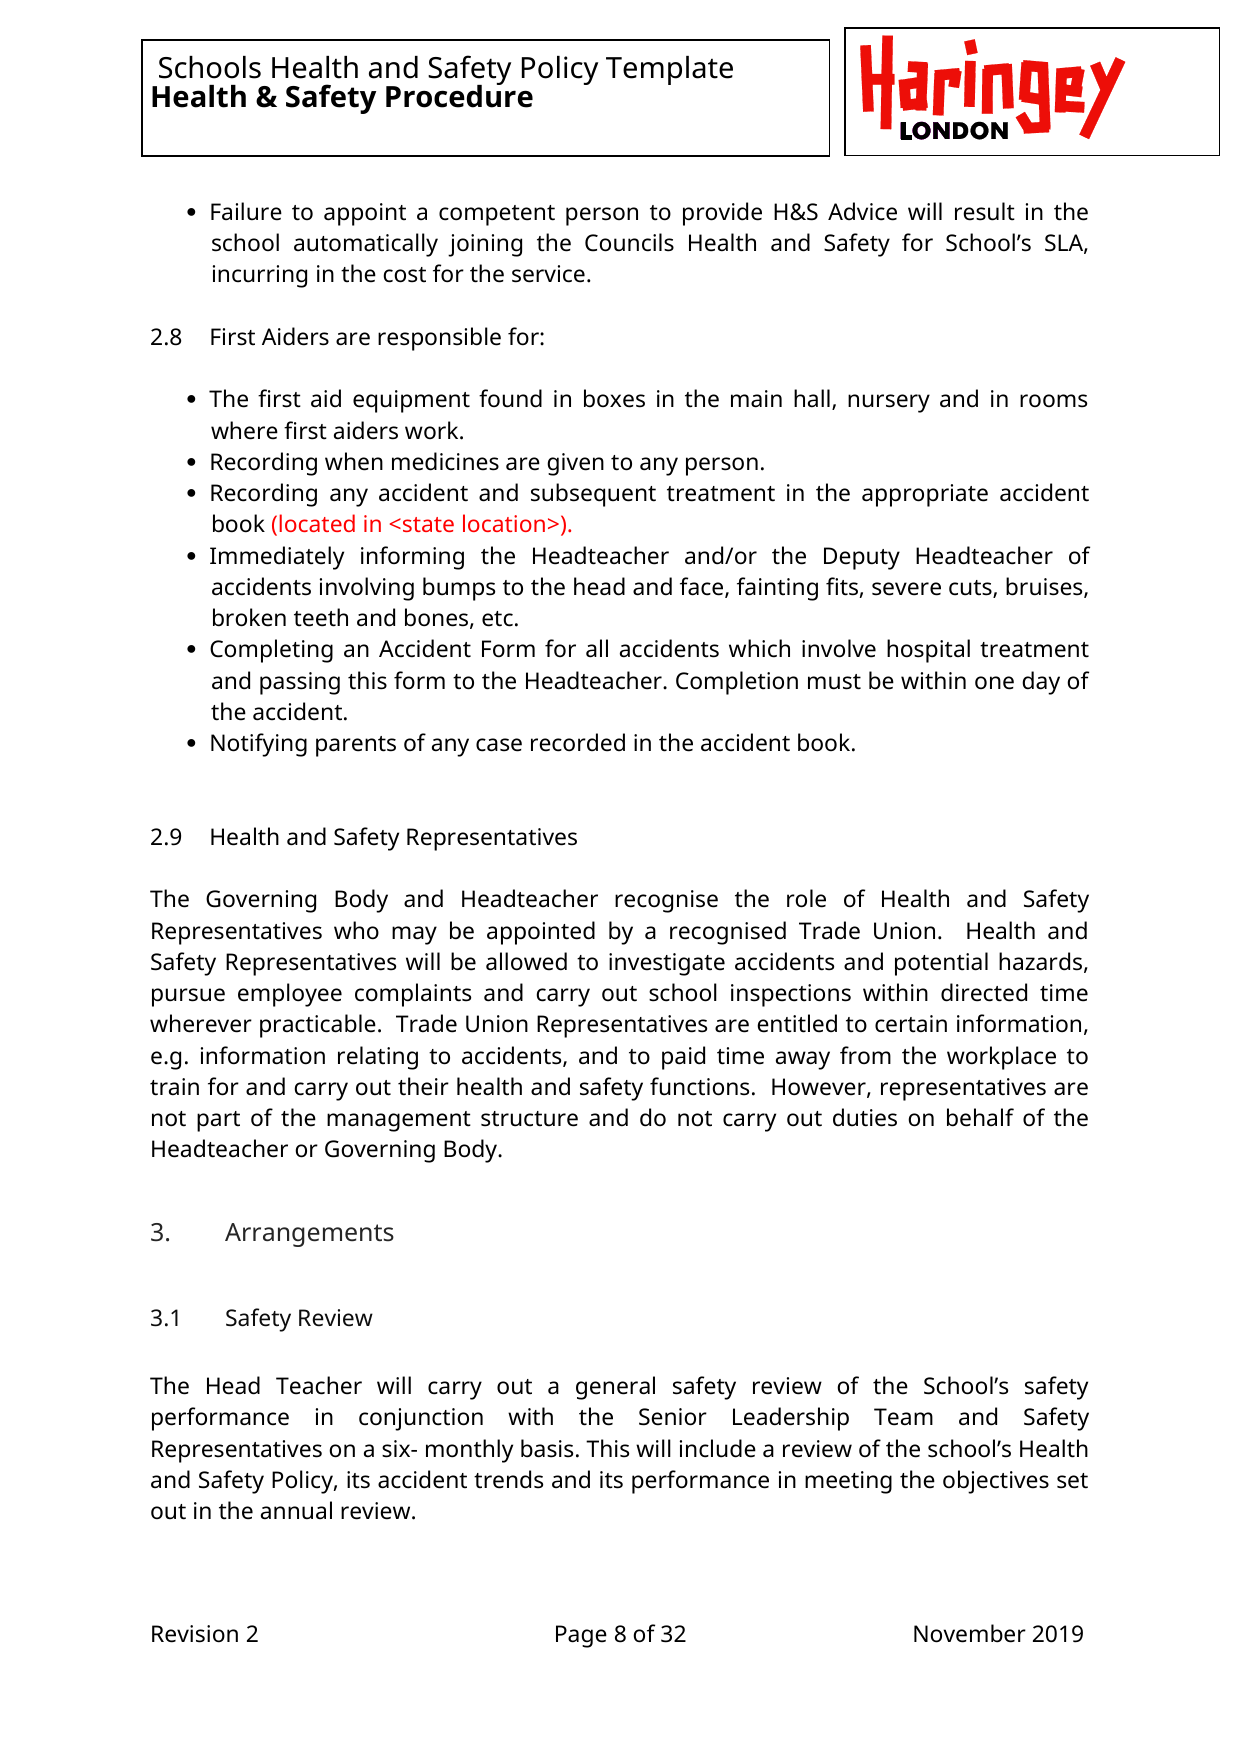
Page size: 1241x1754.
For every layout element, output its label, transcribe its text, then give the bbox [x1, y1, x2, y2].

list Recording when medicines are given to any person. [187, 446, 1090, 477]
list The first aid equipment found in boxes in the main hall, nursery and in rooms where first aiders work. [187, 383, 1090, 446]
list Completing an Accident Form for all accidents which involve hospital treatment and passing this form to the Headteacher. Completion must be within one day of the accident. [187, 633, 1090, 727]
subtitle 3.1 Safety Review [150, 1302, 1090, 1333]
list Notifying parents of any case recorded in the accident book. [187, 727, 1090, 758]
subtitle 3. Arrangements [150, 1215, 1090, 1249]
list Immediately informing the Headteacher and/or the Deputy Headteacher of accidents involving bumps to the head and face, fainting fits, severe cuts, bruises, broken teeth and bones, etc. [187, 539, 1090, 633]
text 2.8 First Aiders are responsible for: [150, 321, 1090, 352]
text The Head Teacher will carry out a general safety review of the School’s safety performance in conjunction with the Senior Leadership Team and Safety Representatives on a six- monthly basis. This will include a review of the school’s Health and Safety Policy, its accident trends and its performance in meeting the objectives set out in the annual review. [150, 1370, 1090, 1526]
list Recording any accident and subsequent treatment in the appropriate accident book (located in <state location>). [187, 477, 1090, 539]
list Failure to appoint a competent person to provide H&S Advice will result in the school automatically joining the Councils Health and Safety for School’s SLA, incurring in the cost for the service. [187, 196, 1090, 289]
text The Governing Body and Headteacher recognise the role of Health and Safety Representatives who may be appointed by a recognised Trade Union. Health and Safety Representatives will be allowed to investigate accidents and potential hazards, pursue employee complaints and carry out school inspections within directed time wherever practicable. Trade Union Representatives are entitled to certain information, e.g. information relating to accidents, and to paid time away from the workplace to train for and carry out their health and safety functions. However, representatives are not part of the management structure and do not carry out duties on behalf of the Headteacher or Governing Body. [150, 883, 1090, 1164]
text 2.9 Health and Safety Representatives [150, 821, 1090, 852]
